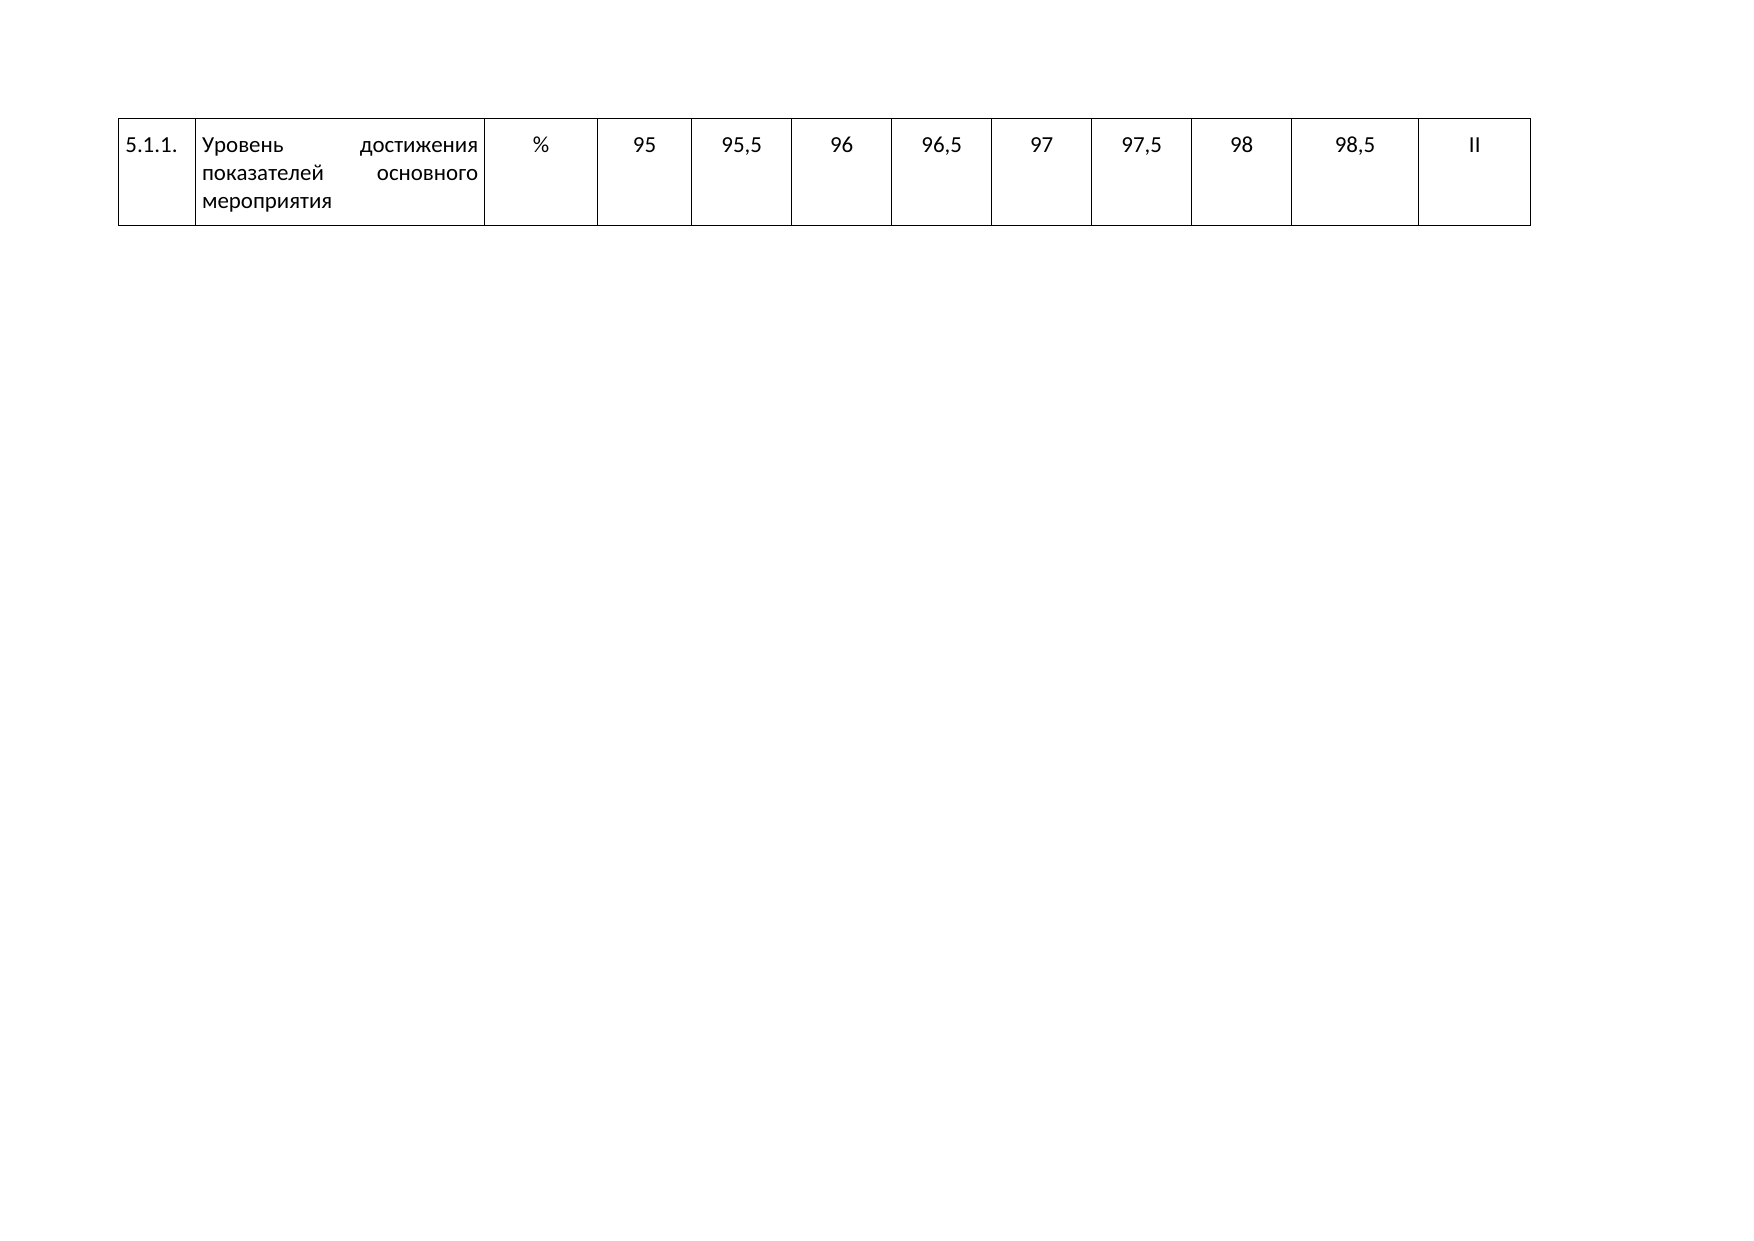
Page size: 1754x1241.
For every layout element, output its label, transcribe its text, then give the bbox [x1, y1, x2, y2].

table_cell II [1419, 119, 1530, 224]
table_cell 98,5 [1292, 119, 1418, 224]
table_cell 97 [992, 119, 1091, 224]
table_cell 95,5 [692, 119, 791, 224]
table_cell 98 [1192, 119, 1291, 224]
table_cell 97,5 [1092, 119, 1191, 224]
table_cell Уровень достижения показателей основного мероприятия [196, 119, 484, 224]
table_cell 96,5 [892, 119, 991, 224]
table_cell % [485, 119, 597, 224]
table_cell 95 [598, 119, 691, 224]
table_cell 96 [792, 119, 891, 224]
table_cell 5.1.1. [119, 119, 195, 224]
